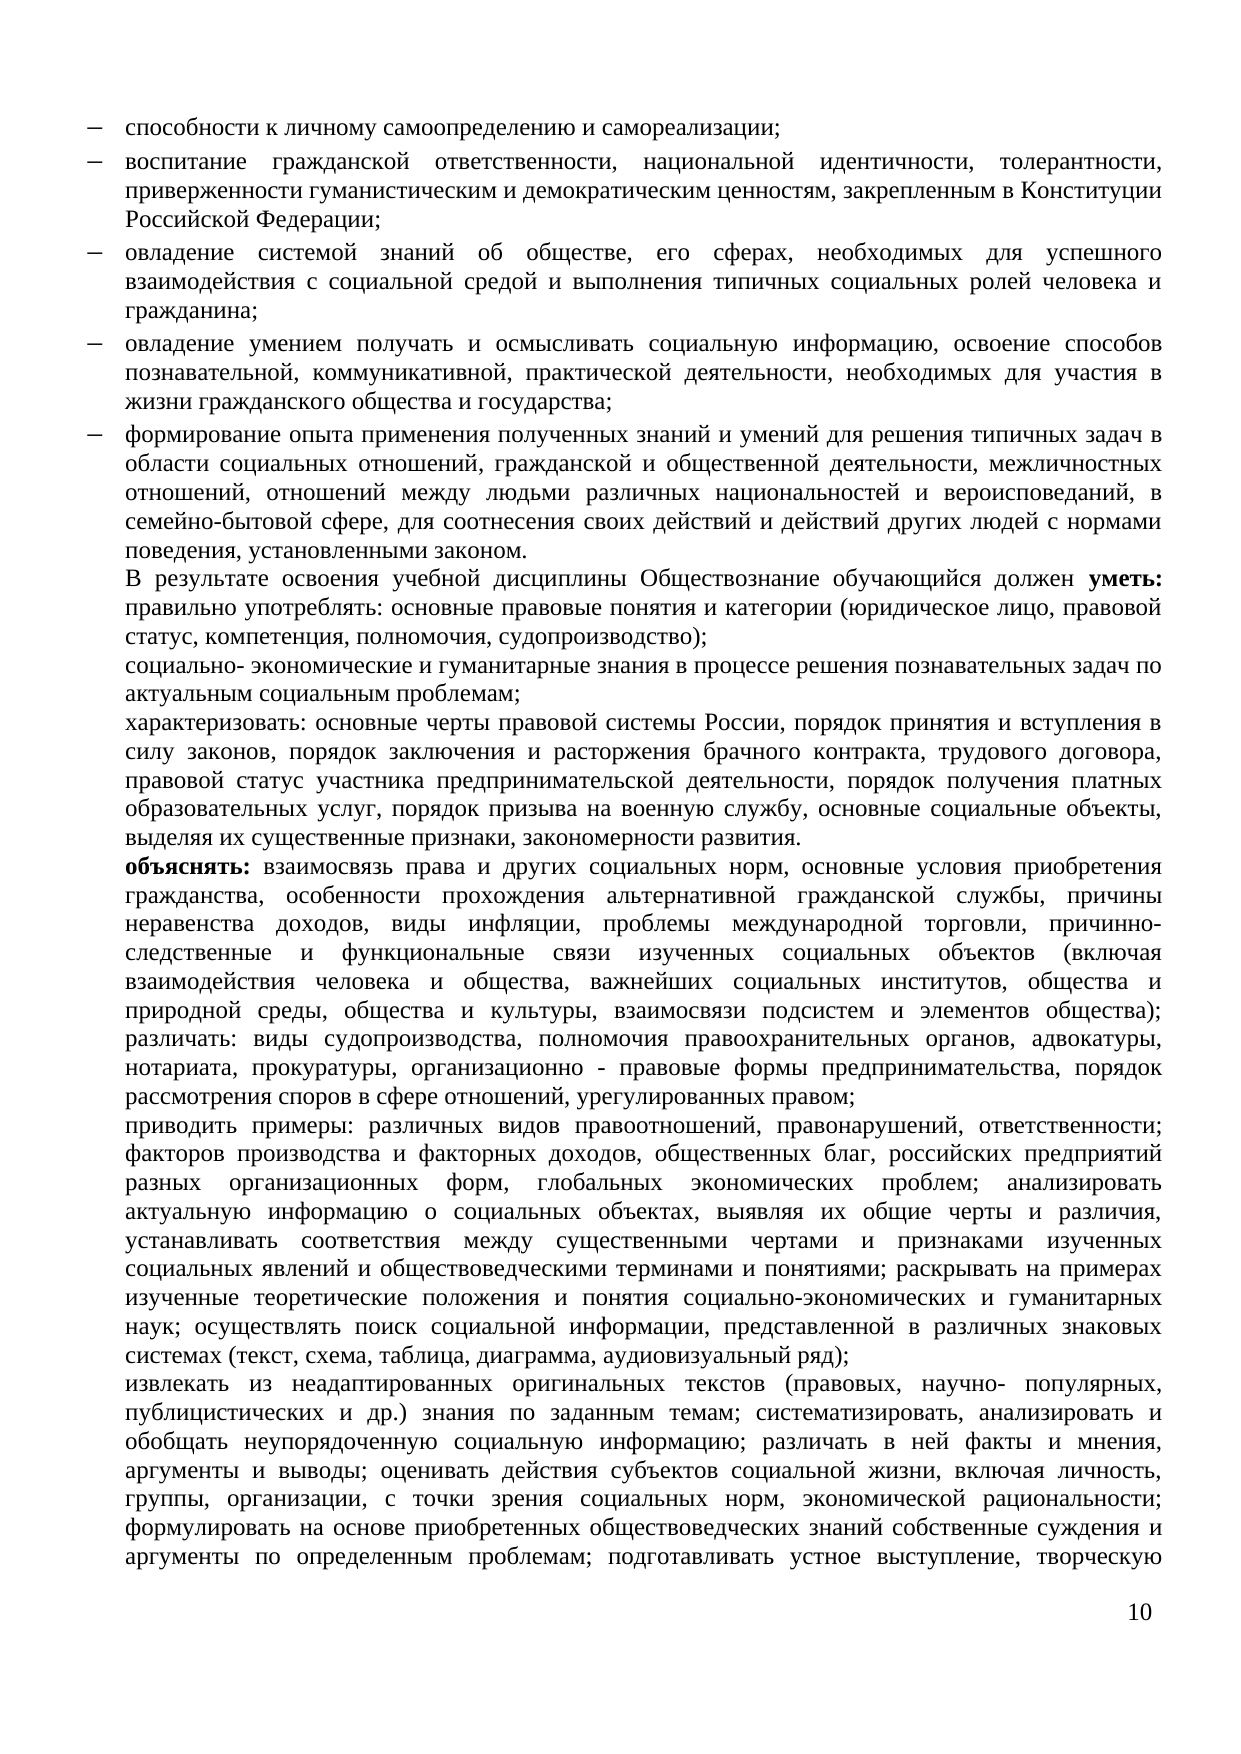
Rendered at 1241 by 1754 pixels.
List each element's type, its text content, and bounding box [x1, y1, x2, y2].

text приводить примеры: различных видов правоотношений, правонарушений, ответственности; факторов производства и факторных доходов, общественных благ, российских предприятий разных организационных форм, глобальных экономических проблем; анализировать актуальную информацию о социальных объектах, выявляя их общие черты и различия, устанавливать соответствия между существенными чертами и признаками изученных социальных явлений и обществоведческими терминами и понятиями; раскрывать на примерах изученные теоретические положения и понятия социально-экономических и гуманитарных наук; осуществлять поиск социальной информации, представленной в различных знаковых системах (текст, схема, таблица, диаграмма, аудиовизуальный ряд); [125, 1110, 1163, 1368]
list овладение системой знаний об обществе, его сферах, необходимых для успешного взаимодействия с социальной средой и выполнения типичных социальных ролей человека и гражданина; [87, 233, 1163, 324]
text объяснять: взаимосвязь права и других социальных норм, основные условия приобретения гражданства, особенности прохождения альтернативной гражданской службы, причины неравенства доходов, виды инфляции, проблемы международной торговли, причинно-следственные и функциональные связи изученных социальных объектов (включая взаимодействия человека и общества, важнейших социальных институтов, общества и природной среды, общества и культуры, взаимосвязи подсистем и элементов общества); различать: виды судопроизводства, полномочия правоохранительных органов, адвокатуры, нотариата, прокуратуры, организационно - правовые формы предпринимательства, порядок рассмотрения споров в сфере отношений, урегулированных правом; [125, 851, 1163, 1110]
list формирование опыта применения полученных знаний и умений для решения типичных задач в области социальных отношений, гражданской и общественной деятельности, межличностных отношений, отношений между людьми различных национальностей и вероисповеданий, в семейно-бытовой сфере, для соотнесения своих действий и действий других людей с нормами поведения, установленными законом. [87, 415, 1163, 563]
list воспитание гражданской ответственности, национальной идентичности, толерантности, приверженности гуманистическим и демократическим ценностям, закрепленным в Конституции Российской Федерации; [87, 142, 1163, 233]
text социально- экономические и гуманитарные знания в процессе решения познавательных задач по актуальным социальным проблемам; [125, 650, 1163, 707]
text характеризовать: основные черты правовой системы России, порядок принятия и вступления в силу законов, порядок заключения и расторжения брачного контракта, трудового договора, правовой статус участника предпринимательской деятельности, порядок получения платных образовательных услуг, порядок призыва на военную службу, основные социальные объекты, выделяя их существенные признаки, закономерности развития. [125, 707, 1163, 851]
text В результате освоения учебной дисциплины Обществознание обучающийся должен уметь: правильно употреблять: основные правовые понятия и категории (юридическое лицо, правовой статус, компетенция, полномочия, судопроизводство); [125, 563, 1163, 650]
list способности к личному самоопределению и самореализации; [87, 108, 1163, 142]
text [125, 1368, 1163, 1570]
list овладение умением получать и осмысливать социальную информацию, освоение способов познавательной, коммуникативной, практической деятельности, необходимых для участия в жизни гражданского общества и государства; [87, 324, 1163, 415]
